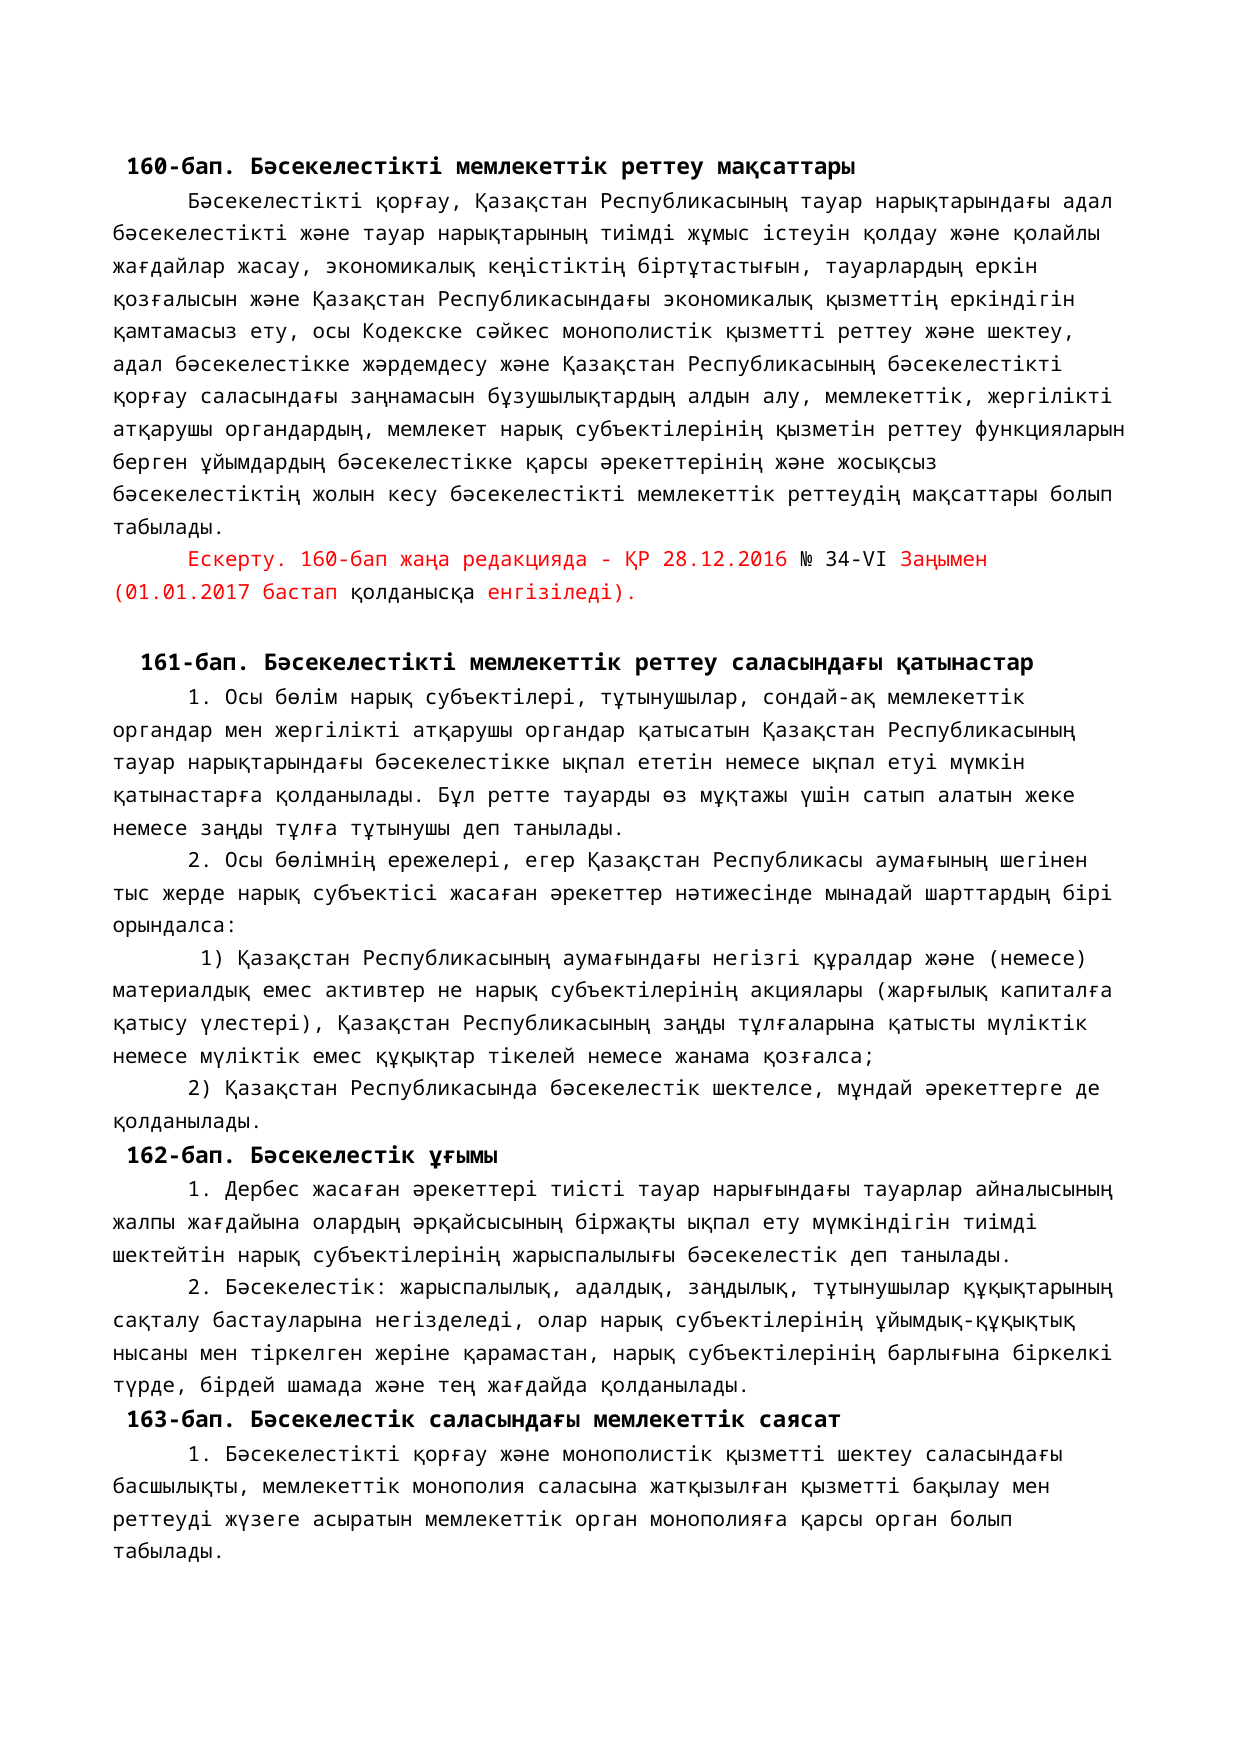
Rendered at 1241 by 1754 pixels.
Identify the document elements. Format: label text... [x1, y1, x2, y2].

text 2) Қазақстан Республикасында бәсекелестік шектелсе, мұндай әрекеттерге де қолданылады. [112, 1073, 1128, 1134]
text 1. Осы бөлім нарық субъектілері, тұтынушылар, сондай-ақ мемлекеттік органдар мен жергілікті атқарушы органдар қатысатын Қазақстан Республикасының тауар нарықтарындағы бәсекелестікке ықпал ететін немесе ықпал етуі мүмкін қатынастарға қолданылады. Бұл ретте тауарды өз мұқтажы үшін сатып алатын жеке немесе заңды тұлға тұтынушы деп танылады. [112, 682, 1128, 841]
text Ескерту. 160-бап жаңа редакцияда - ҚР 28.12.2016 № 34-VI Заңымен (01.01.2017 бастап қолданысқа енгізіледі). [112, 544, 1128, 642]
text 1. Дербес жасаған әрекеттері тиісті тауар нарығындағы тауарлар айналысының жалпы жағдайына олардың әрқайсысының біржақты ықпал ету мүмкіндігін тиімді шектейтін нарық субъектілерінің жарыспалылығы бәсекелестік деп танылады. [112, 1174, 1128, 1268]
text 2. Бәсекелестік: жарыспалылық, адалдық, заңдылық, тұтынушылар құқықтарының сақталу бастауларына негізделеді, олар нарық субъектiлерiнiң ұйымдық-құқықтық нысаны мен тiркелген жеріне қарамастан, нарық субъектiлерiнің барлығына бiркелкі түрде, бiрдей шамада және тең жағдайда қолданылады. [112, 1272, 1128, 1399]
text 162-бап. Бәсекелестік ұғымы [112, 1139, 1128, 1170]
text 1) Қазақстан Республикасының аумағындағы негізгі құралдар және (немесе) материалдық емес активтер не нарық субъектілерінің акциялары (жарғылық капиталға қатысу үлестері), Қазақстан Республикасының заңды тұлғаларына қатысты мүліктік немесе мүліктік емес құқықтар тікелей немесе жанама қозғалса; [112, 943, 1128, 1069]
text 163-бап. Бәсекелестік саласындағы мемлекеттік саясат [112, 1403, 1128, 1434]
text 1. Бәсекелестікті қорғау және монополистік қызметті шектеу саласындағы басшылықты, мемлекеттік монополия саласына жатқызылған қызметті бақылау мен реттеуді жүзеге асыратын мемлекеттік орган монополияға қарсы орган болып табылады. [112, 1439, 1128, 1565]
text 161-бап. Бәсекелестікті мемлекеттік реттеу саласындағы қатынастар [112, 646, 1128, 677]
text 160-бап. Бәсекелестікті мемлекеттік реттеу мақсаттары [112, 150, 1128, 181]
text 2. Осы бөлімнің ережелері, егер Қазақстан Республикасы аумағының шегінен тыс жерде нарық субъектісі жасаған әрекеттер нәтижесінде мынадай шарттардың бірі орындалса: [112, 845, 1128, 939]
text Бәсекелестікті қорғау, Қазақстан Республикасының тауар нарықтарындағы адал бәсекелестікті және тауар нарықтарының тиімді жұмыс істеуін қолдау және қолайлы жағдайлар жасау, экономикалық кеңістіктің біртұтастығын, тауарлардың еркін қозғалысын және Қазақстан Республикасындағы экономикалық қызметтің еркіндігін қамтамасыз ету, осы Кодекске сәйкес монополистік қызметті реттеу және шектеу, адал бәсекелестікке жәрдемдесу және Қазақстан Республикасының бәсекелестікті қорғау саласындағы заңнамасын бұзушылықтардың алдын алу, мемлекеттік, жергілікті атқарушы органдардың, мемлекет нарық субъектілерінің қызметін реттеу функцияларын берген ұйымдардың бәсекелестікке қарсы әрекеттерінің және жосықсыз бәсекелестіктің жолын кесу бәсекелестікті мемлекеттік реттеудің мақсаттары болып табылады. [112, 186, 1128, 540]
